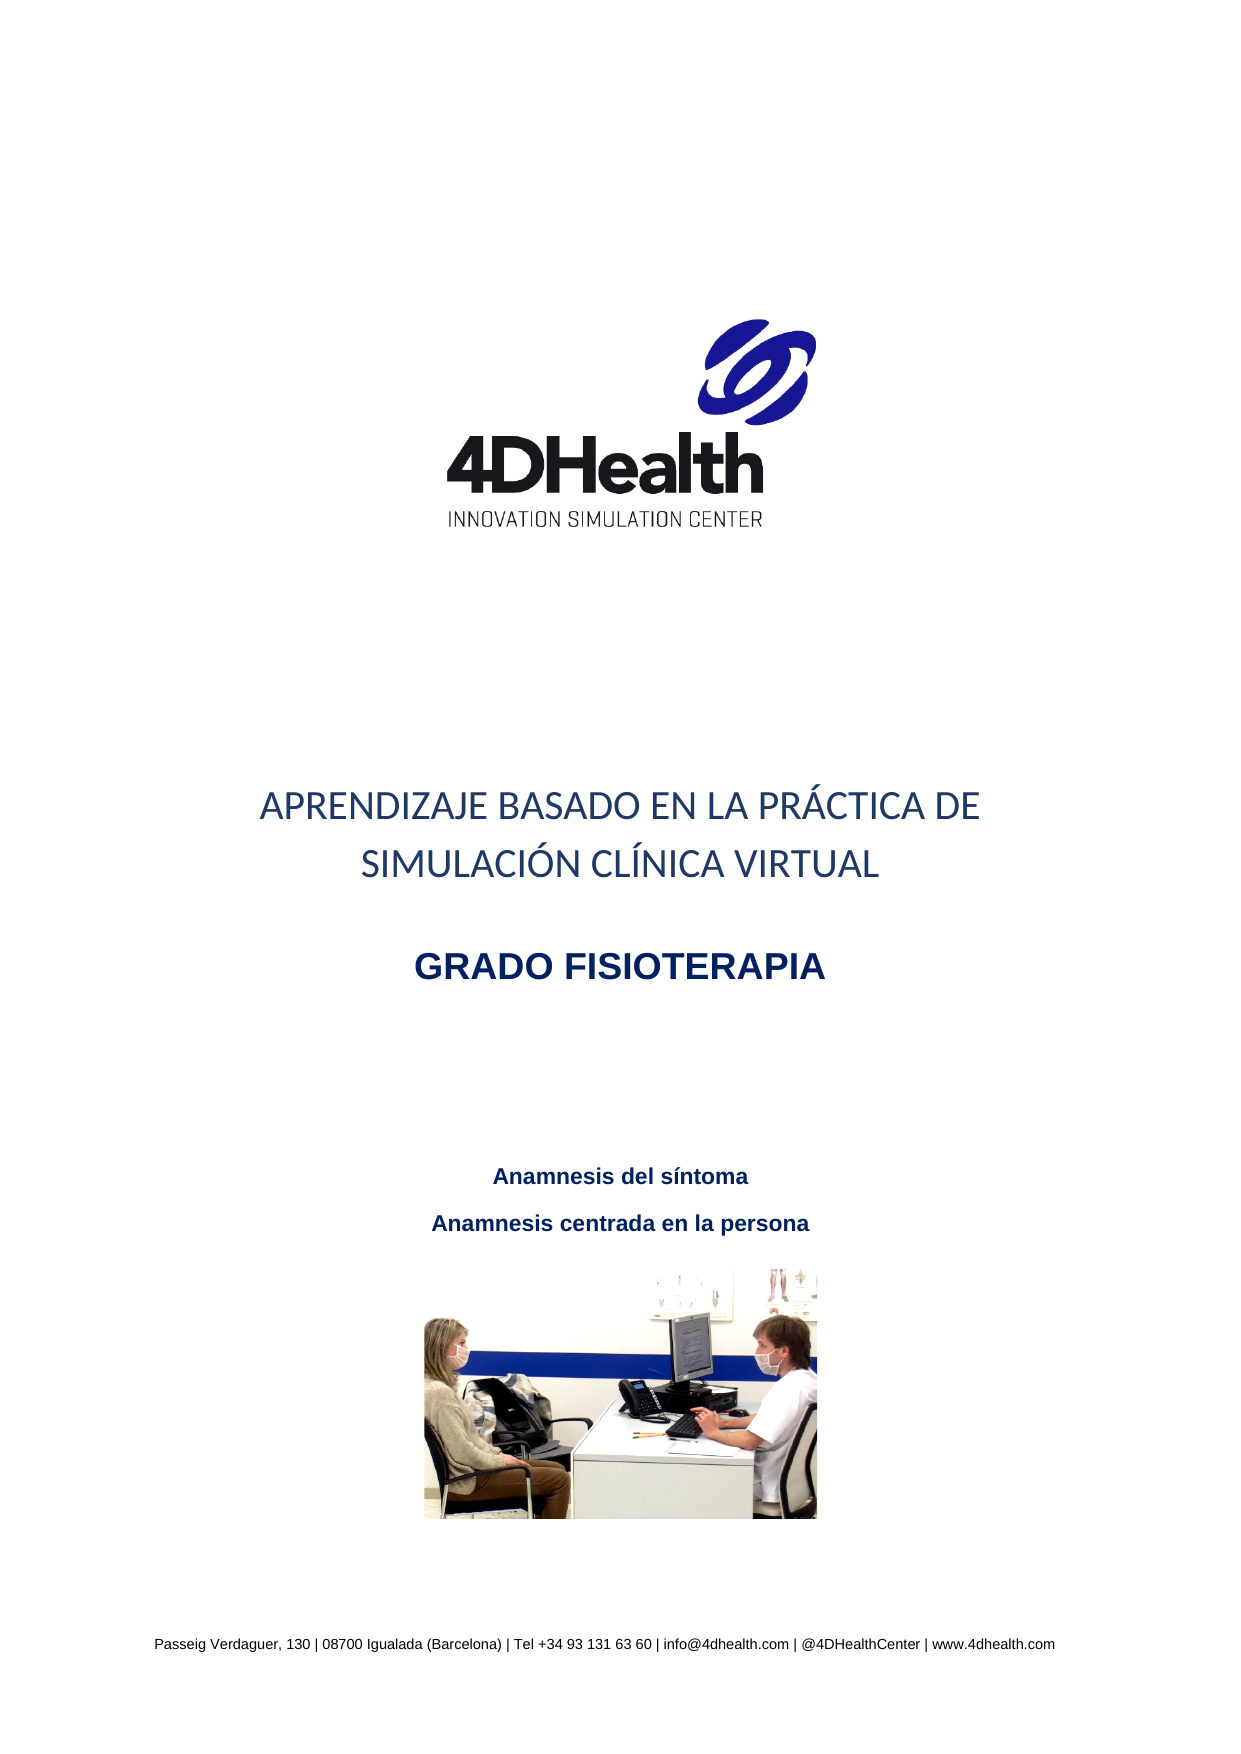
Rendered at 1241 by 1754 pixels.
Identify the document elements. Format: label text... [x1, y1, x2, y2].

text GRADO FISIOTERAPIA [177, 944, 1063, 988]
text APRENDIZAJE BASADO EN LA PRÁCTICA DE SIMULACIÓN CLÍNICA VIRTUAL [177, 779, 1063, 888]
text Anamnesis centrada en la persona [177, 1210, 1063, 1236]
text Anamnesis del síntoma [177, 1163, 1063, 1189]
picture [424, 1269, 818, 1519]
picture [445, 317, 818, 529]
